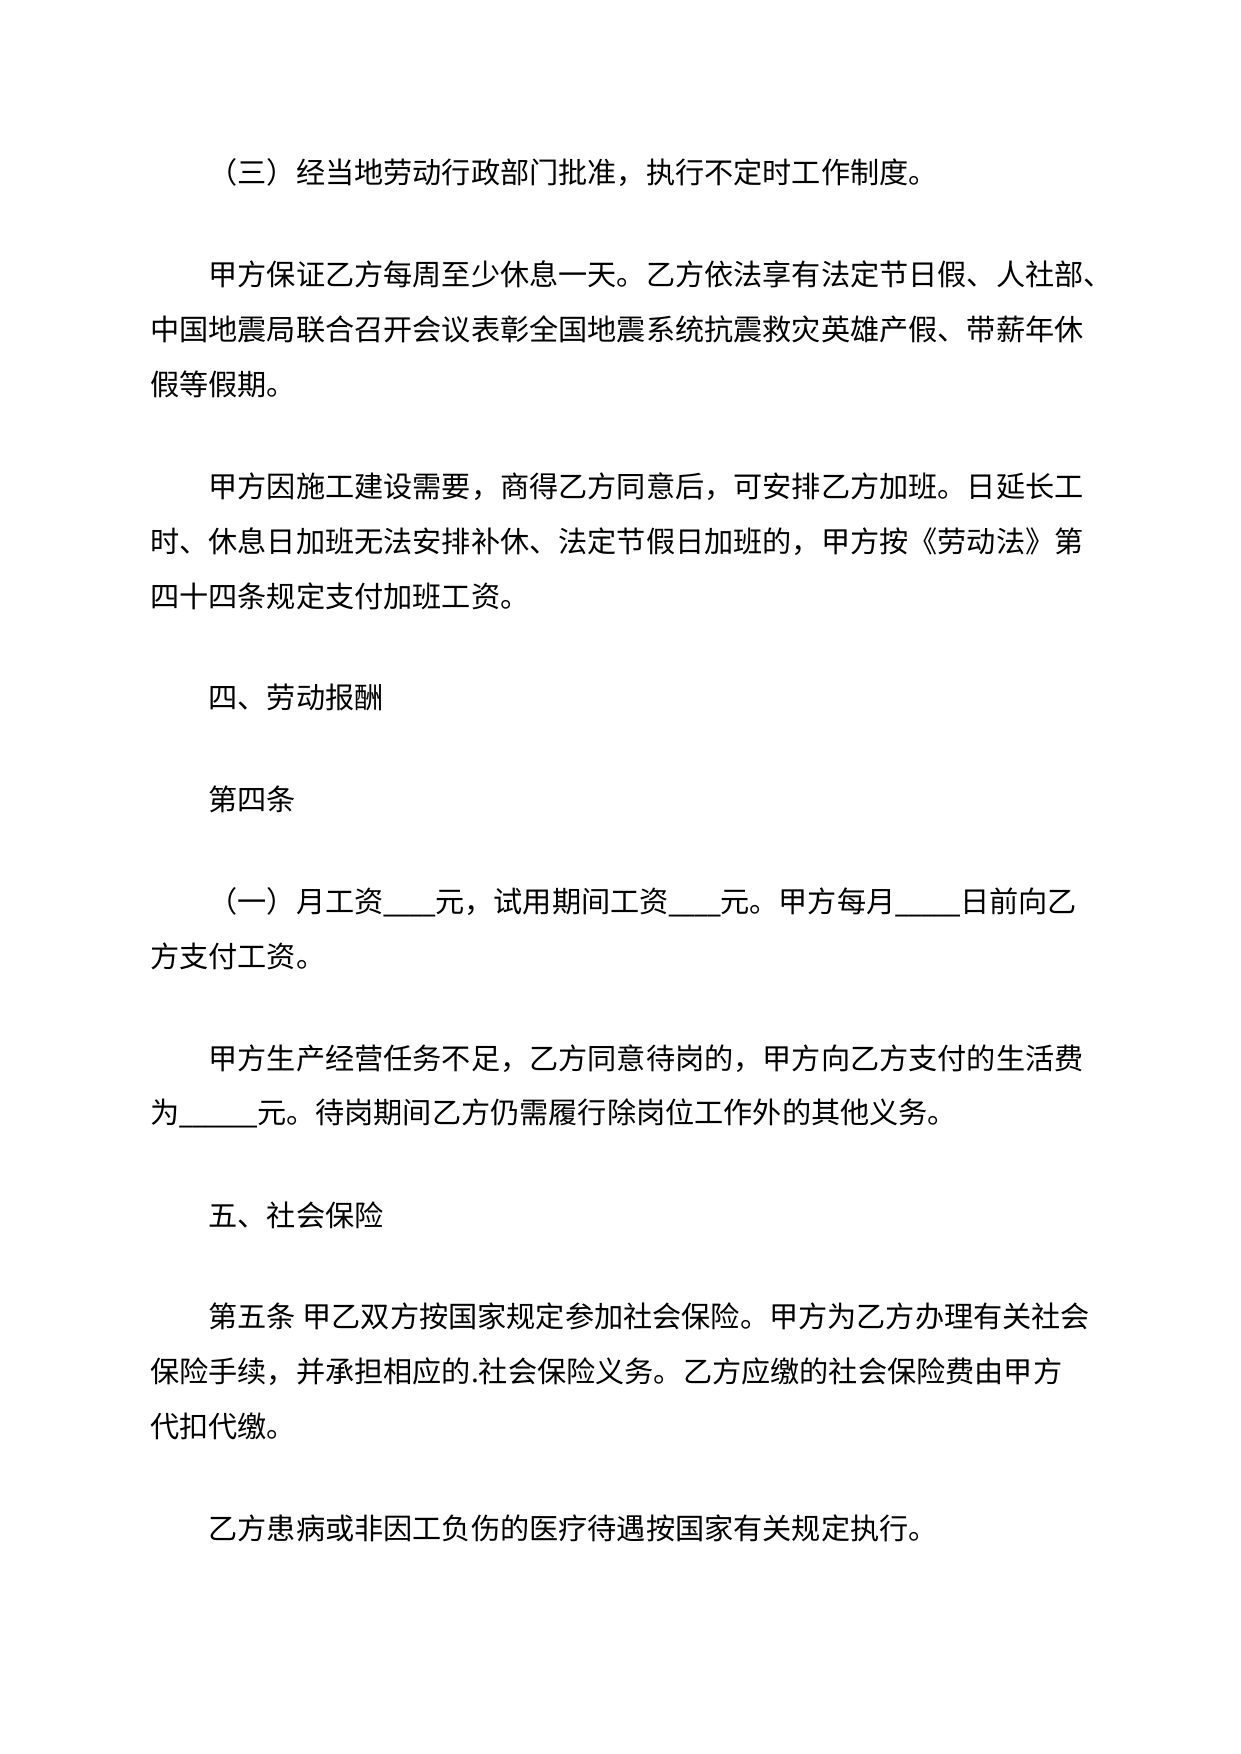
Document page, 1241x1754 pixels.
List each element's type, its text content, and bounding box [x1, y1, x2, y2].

text （三）经当地劳动行政部门批准，执行不定时工作制度。 [150, 150, 1090, 192]
text 甲方因施工建设需要，商得乙方同意后，可安排乙方加班。日延长工时、休息日加班无法安排补休、法定节假日加班的，甲方按《劳动法》第四十四条规定支付加班工资。 [150, 463, 1090, 615]
text 甲方保证乙方每周至少休息一天。乙方依法享有法定节日假、人社部、中国地震局联合召开会议表彰全国地震系统抗震救灾英雄产假、带薪年休假等假期。 [150, 252, 1090, 404]
text 甲方生产经营任务不足，乙方同意待岗的，甲方向乙方支付的生活费为______元。待岗期间乙方仍需履行除岗位工作外的其他义务。 [150, 1035, 1090, 1132]
text 第五条 甲乙双方按国家规定参加社会保险。甲方为乙方办理有关社会保险手续，并承担相应的.社会保险义务。乙方应缴的社会保险费由甲方代扣代缴。 [150, 1294, 1090, 1446]
text 乙方患病或非因工负伤的医疗待遇按国家有关规定执行。 [150, 1506, 1090, 1548]
text 五、社会保险 [150, 1192, 1090, 1234]
text （一）月工资____元，试用期间工资____元。甲方每月_____日前向乙方支付工资。 [150, 878, 1090, 976]
text 四、劳动报酬 [150, 675, 1090, 717]
text 第四条 [150, 777, 1090, 819]
